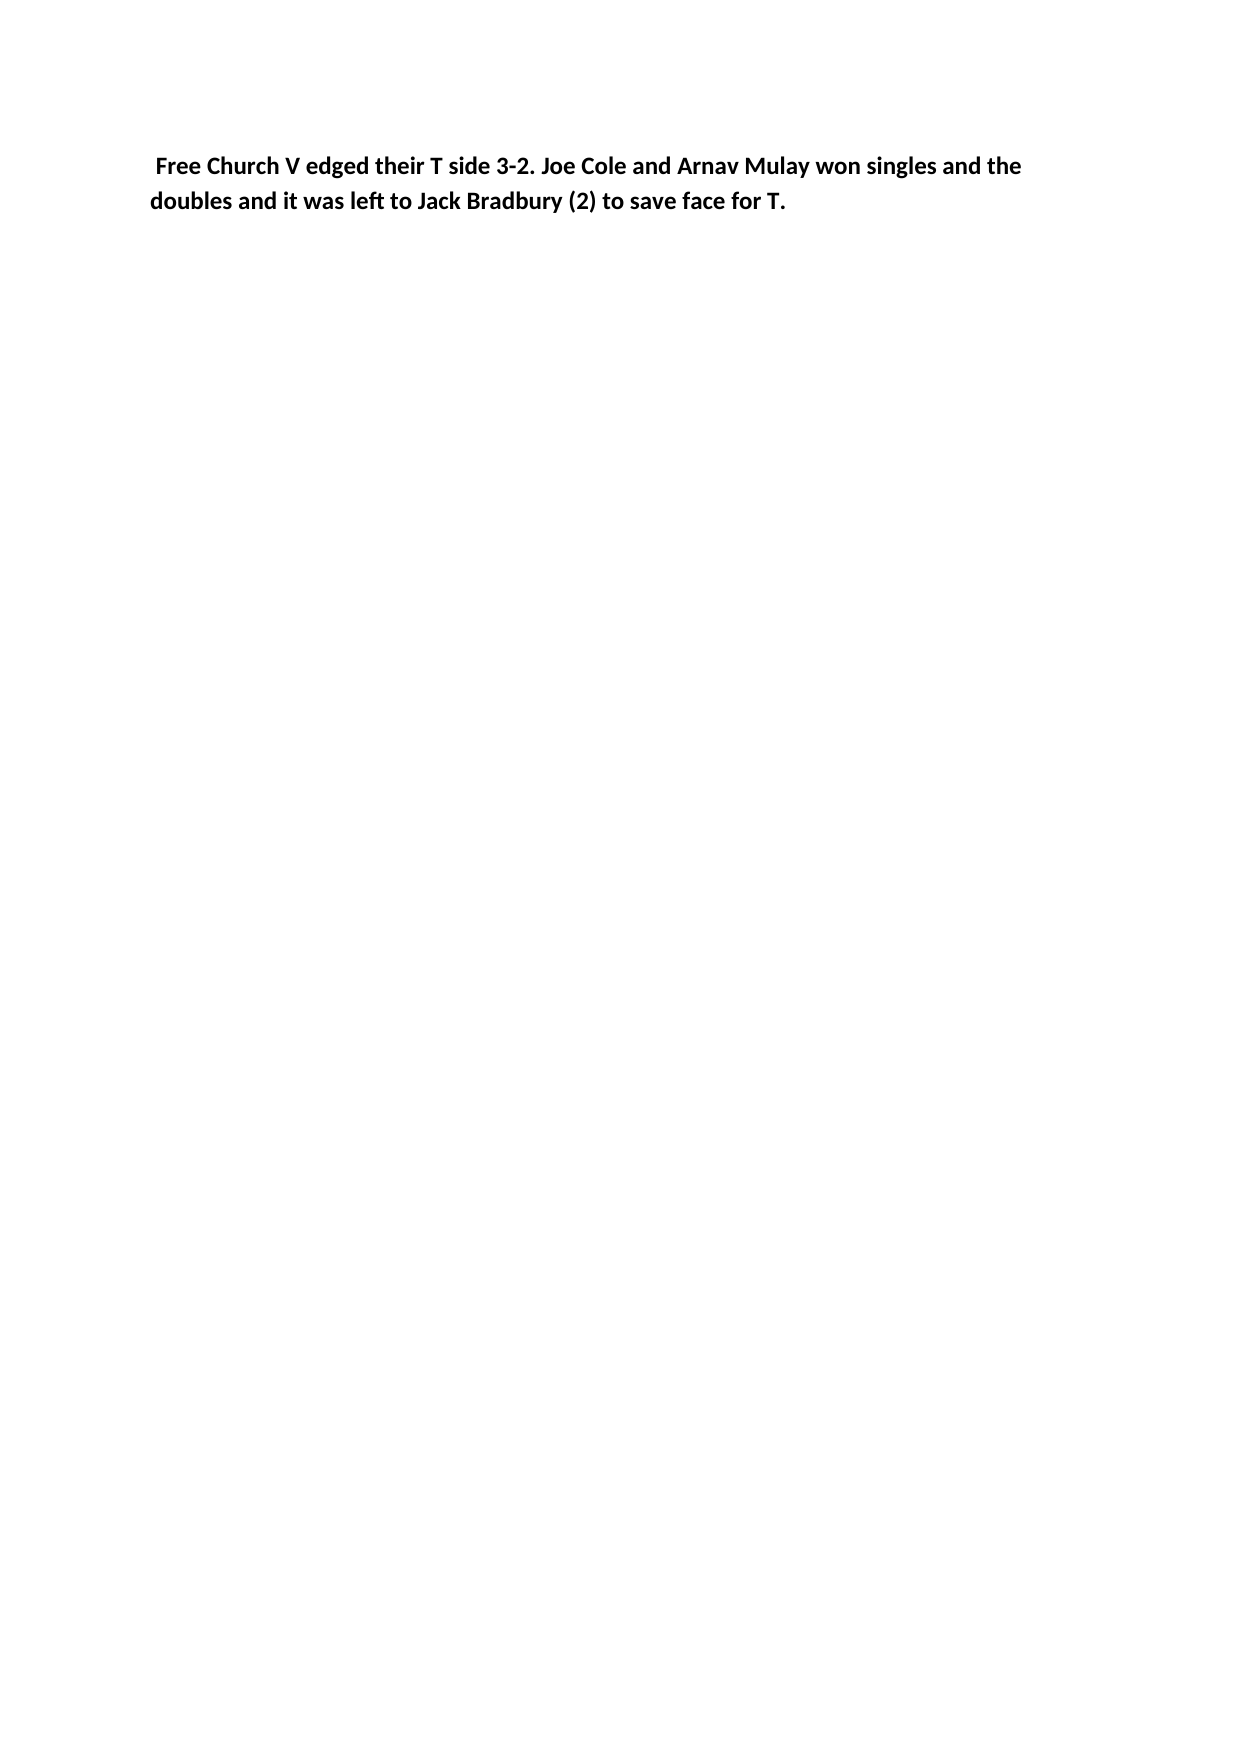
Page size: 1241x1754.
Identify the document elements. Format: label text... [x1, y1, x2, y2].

text Free Church V edged their T side 3-2. Joe Cole and Arnav Mulay won singles and the doubles and it was left to Jack Bradbury (2) to save face for T. [150, 150, 1090, 216]
